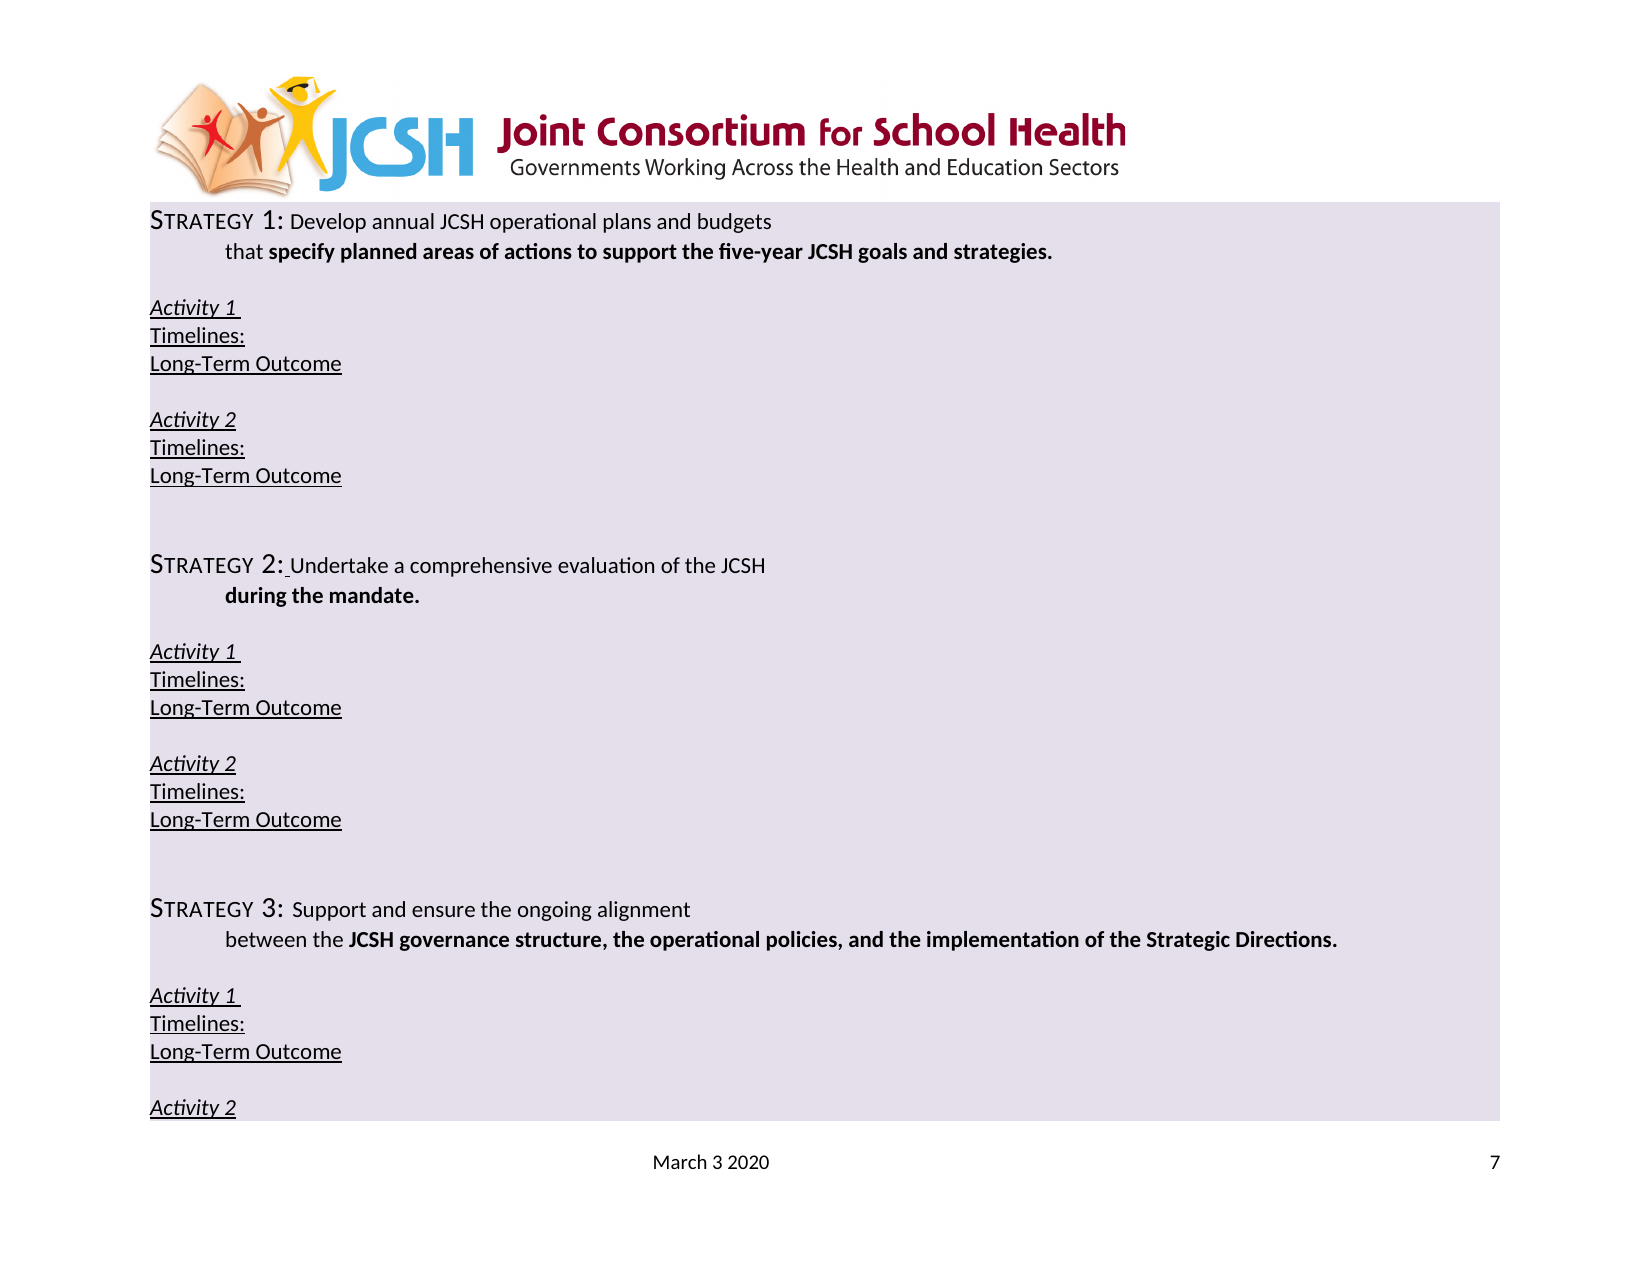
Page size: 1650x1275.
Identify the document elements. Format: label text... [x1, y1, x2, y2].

text Activity 1 [150, 293, 1500, 321]
text Long-Term Outcome [150, 349, 1500, 377]
text that specify planned areas of actions to support the five-year JCSH goals and strategies. [150, 237, 1500, 265]
text Timelines: [150, 777, 1500, 805]
text Timelines: [150, 665, 1500, 693]
text Timelines: [150, 1009, 1500, 1037]
text Long-Term Outcome [150, 461, 1500, 489]
text Timelines: [150, 321, 1500, 349]
text Activity 2 [150, 405, 1500, 433]
text Activity 2 [150, 749, 1500, 777]
text between the JCSH governance structure, the operational policies, and the implementation of the Strategic Directions. [150, 925, 1500, 953]
text Timelines: [150, 433, 1500, 461]
text Activity 2 [150, 1093, 1500, 1121]
text Strategy 1: Develop annual JCSH operational plans and budgets [150, 202, 1500, 237]
text during the mandate. [150, 581, 1500, 609]
text Long-Term Outcome [150, 693, 1500, 721]
text Strategy 2: Undertake a comprehensive evaluation of the JCSH [150, 545, 1500, 581]
text Activity 1 [150, 981, 1500, 1009]
text Long-Term Outcome [150, 1037, 1500, 1065]
text Strategy 3: Support and ensure the ongoing alignment [150, 889, 1500, 925]
text Activity 1 [150, 637, 1500, 665]
text Long-Term Outcome [150, 805, 1500, 833]
picture [150, 75, 1125, 202]
